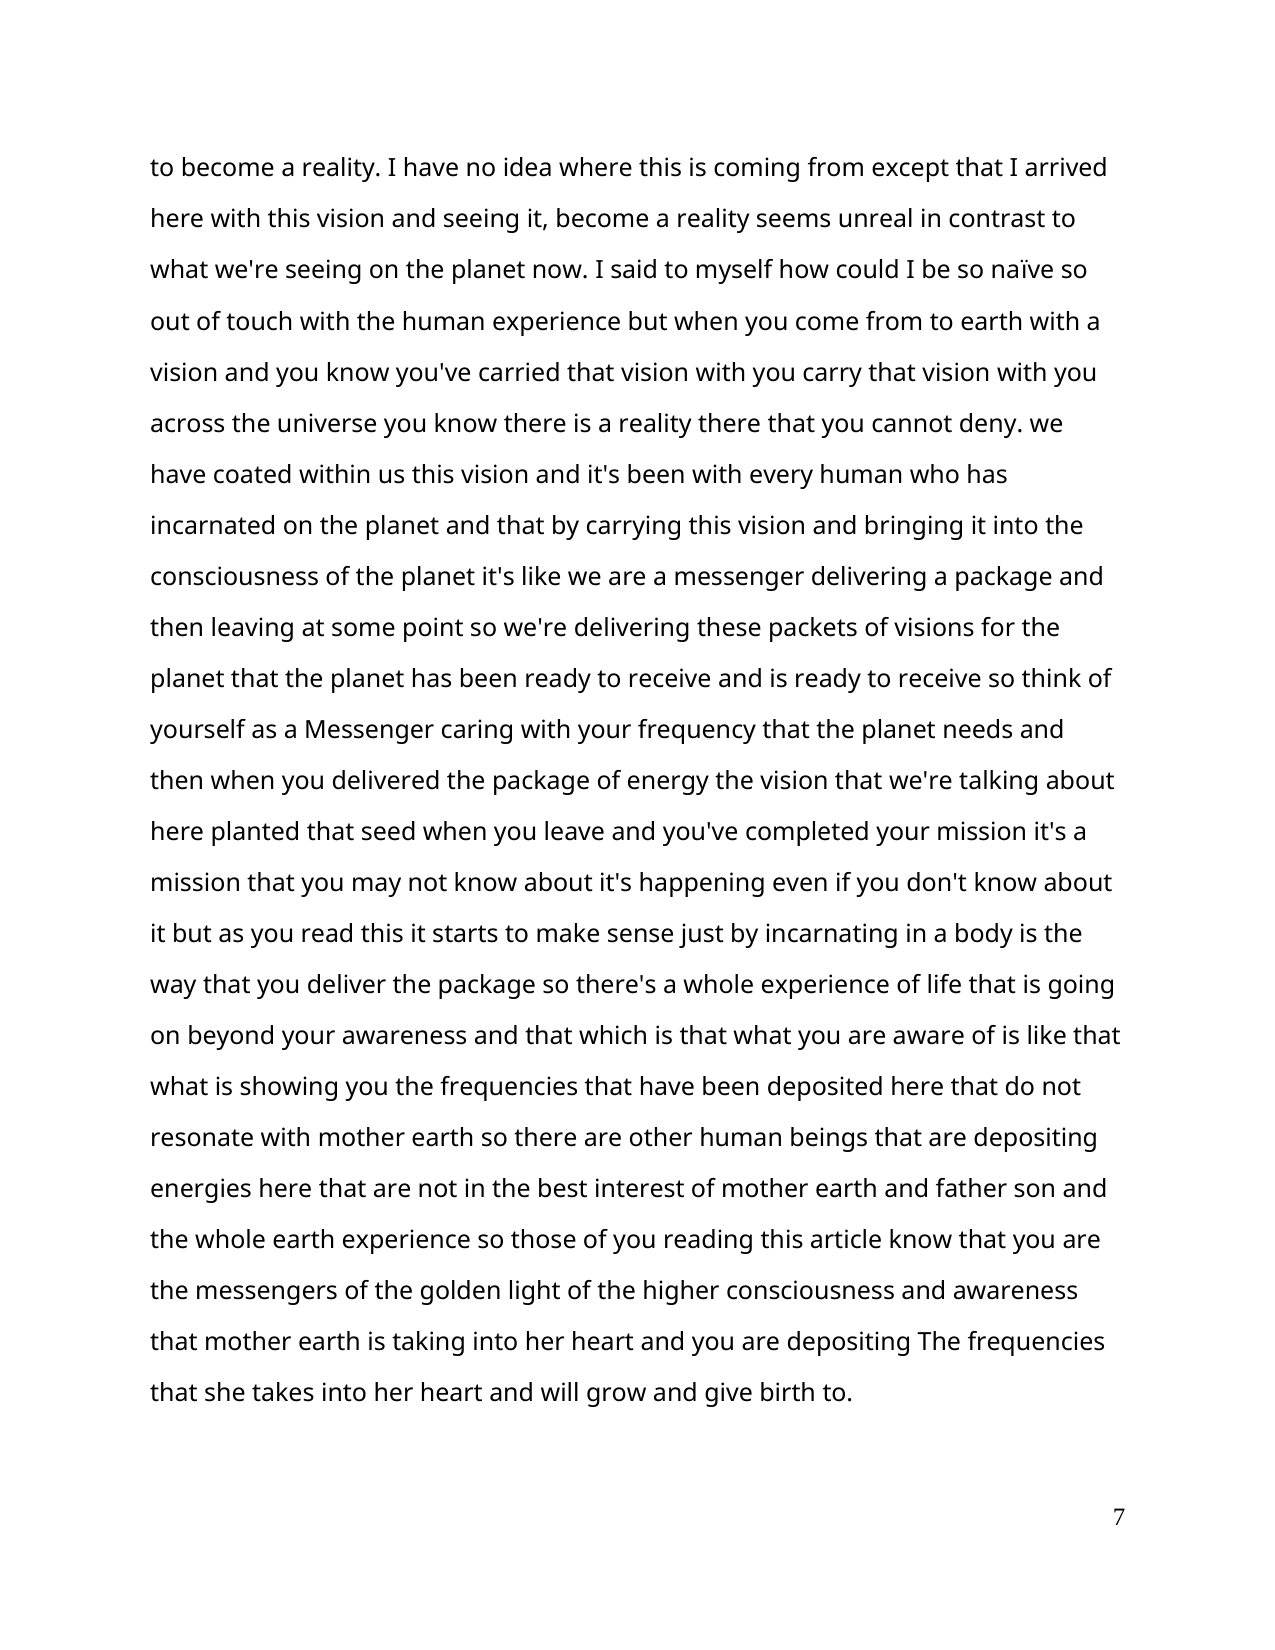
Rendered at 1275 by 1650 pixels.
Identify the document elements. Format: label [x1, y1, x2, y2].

text [150, 150, 1125, 1409]
